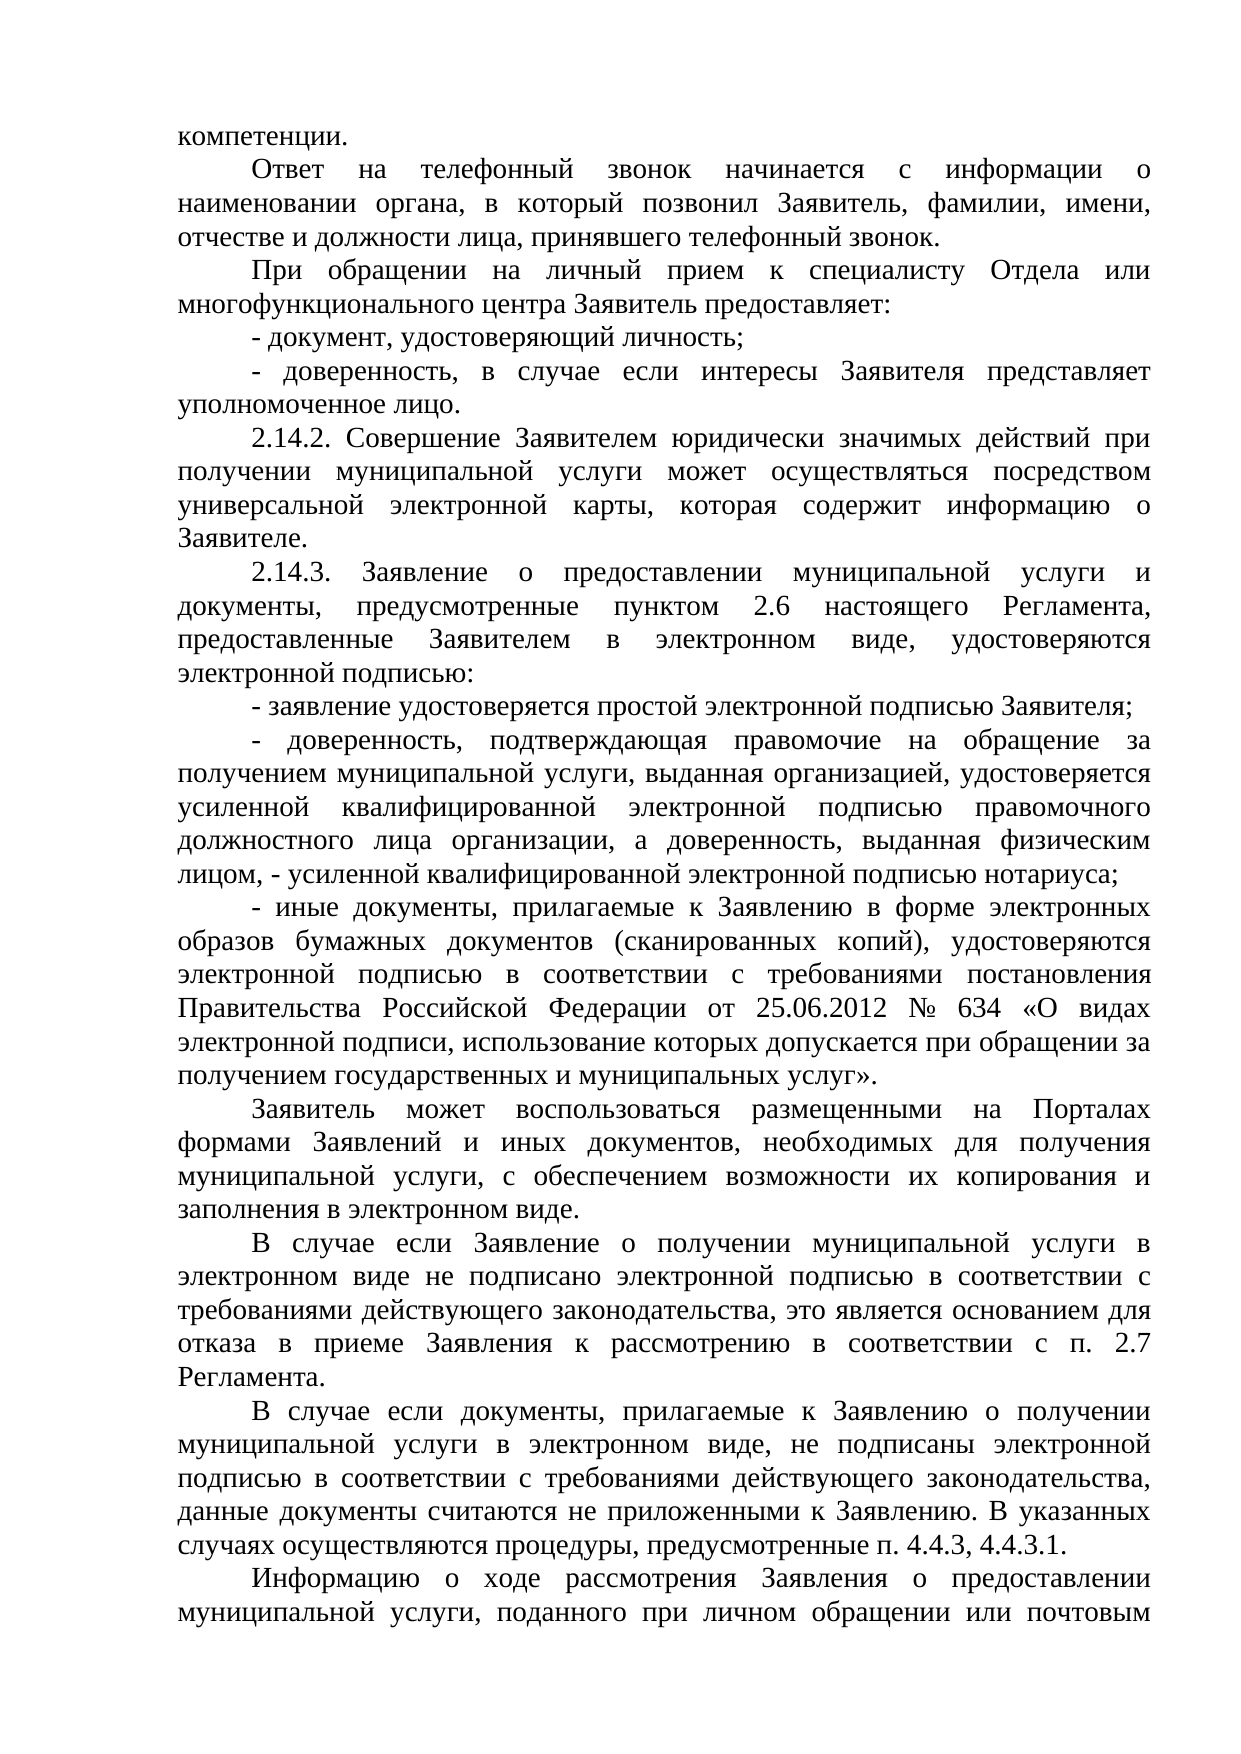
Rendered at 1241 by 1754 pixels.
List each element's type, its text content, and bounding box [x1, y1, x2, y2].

text В случае если Заявление о получении муниципальной услуги в электронном виде не подписано электронной подписью в соответствии с требованиями действующего законодательства, это является основанием для отказа в приеме Заявления к рассмотрению в соответствии с п. 2.7 Регламента. [177, 1225, 1152, 1393]
text - заявление удостоверяется простой электронной подписью Заявителя; [177, 688, 1152, 722]
text Заявитель может воспользоваться размещенными на Порталах формами Заявлений и иных документов, необходимых для получения муниципальной услуги, с обеспечением возможности их копирования и заполнения в электронном виде. [177, 1091, 1152, 1225]
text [177, 118, 1152, 152]
text В случае если документы, прилагаемые к Заявлению о получении муниципальной услуги в электронном виде, не подписаны электронной подписью в соответствии с требованиями действующего законодательства, данные документы считаются не приложенными к Заявлению. В указанных случаях осуществляются процедуры, предусмотренные п. 4.4.3, 4.4.3.1. [177, 1393, 1152, 1560]
text 2.14.3. Заявление о предоставлении муниципальной услуги и документы, предусмотренные пунктом 2.6 настоящего Регламента, предоставленные Заявителем в электронном виде, удостоверяются электронной подписью: [177, 554, 1152, 688]
text 2.14.2. Совершение Заявителем юридически значимых действий при получении муниципальной услуги может осуществляться посредством универсальной электронной карты, которая содержит информацию о Заявителе. [177, 420, 1152, 554]
text Ответ на телефонный звонок начинается с информации о наименовании органа, в который позвонил Заявитель, фамилии, имени, отчестве и должности лица, принявшего телефонный звонок. [177, 152, 1152, 252]
text - доверенность, в случае если интересы Заявителя представляет уполномоченное лицо. [177, 353, 1152, 420]
text - доверенность, подтверждающая правомочие на обращение за получением муниципальной услуги, выданная организацией, удостоверяется усиленной квалифицированной электронной подписью правомочного должностного лица организации, а доверенность, выданная физическим лицом, - усиленной квалифицированной электронной подписью нотариуса; [177, 722, 1152, 889]
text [177, 1560, 1152, 1627]
text - документ, удостоверяющий личность; [177, 319, 1152, 353]
text - иные документы, прилагаемые к Заявлению в форме электронных образов бумажных документов (сканированных копий), удостоверяются электронной подписью в соответствии с требованиями постановления Правительства Российской Федерации от 25.06.2012 № 634 «О видах электронной подписи, использование которых допускается при обращении за получением государственных и муниципальных услуг». [177, 889, 1152, 1091]
text При обращении на личный прием к специалисту Отдела или многофункционального центра Заявитель предоставляет: [177, 252, 1152, 319]
